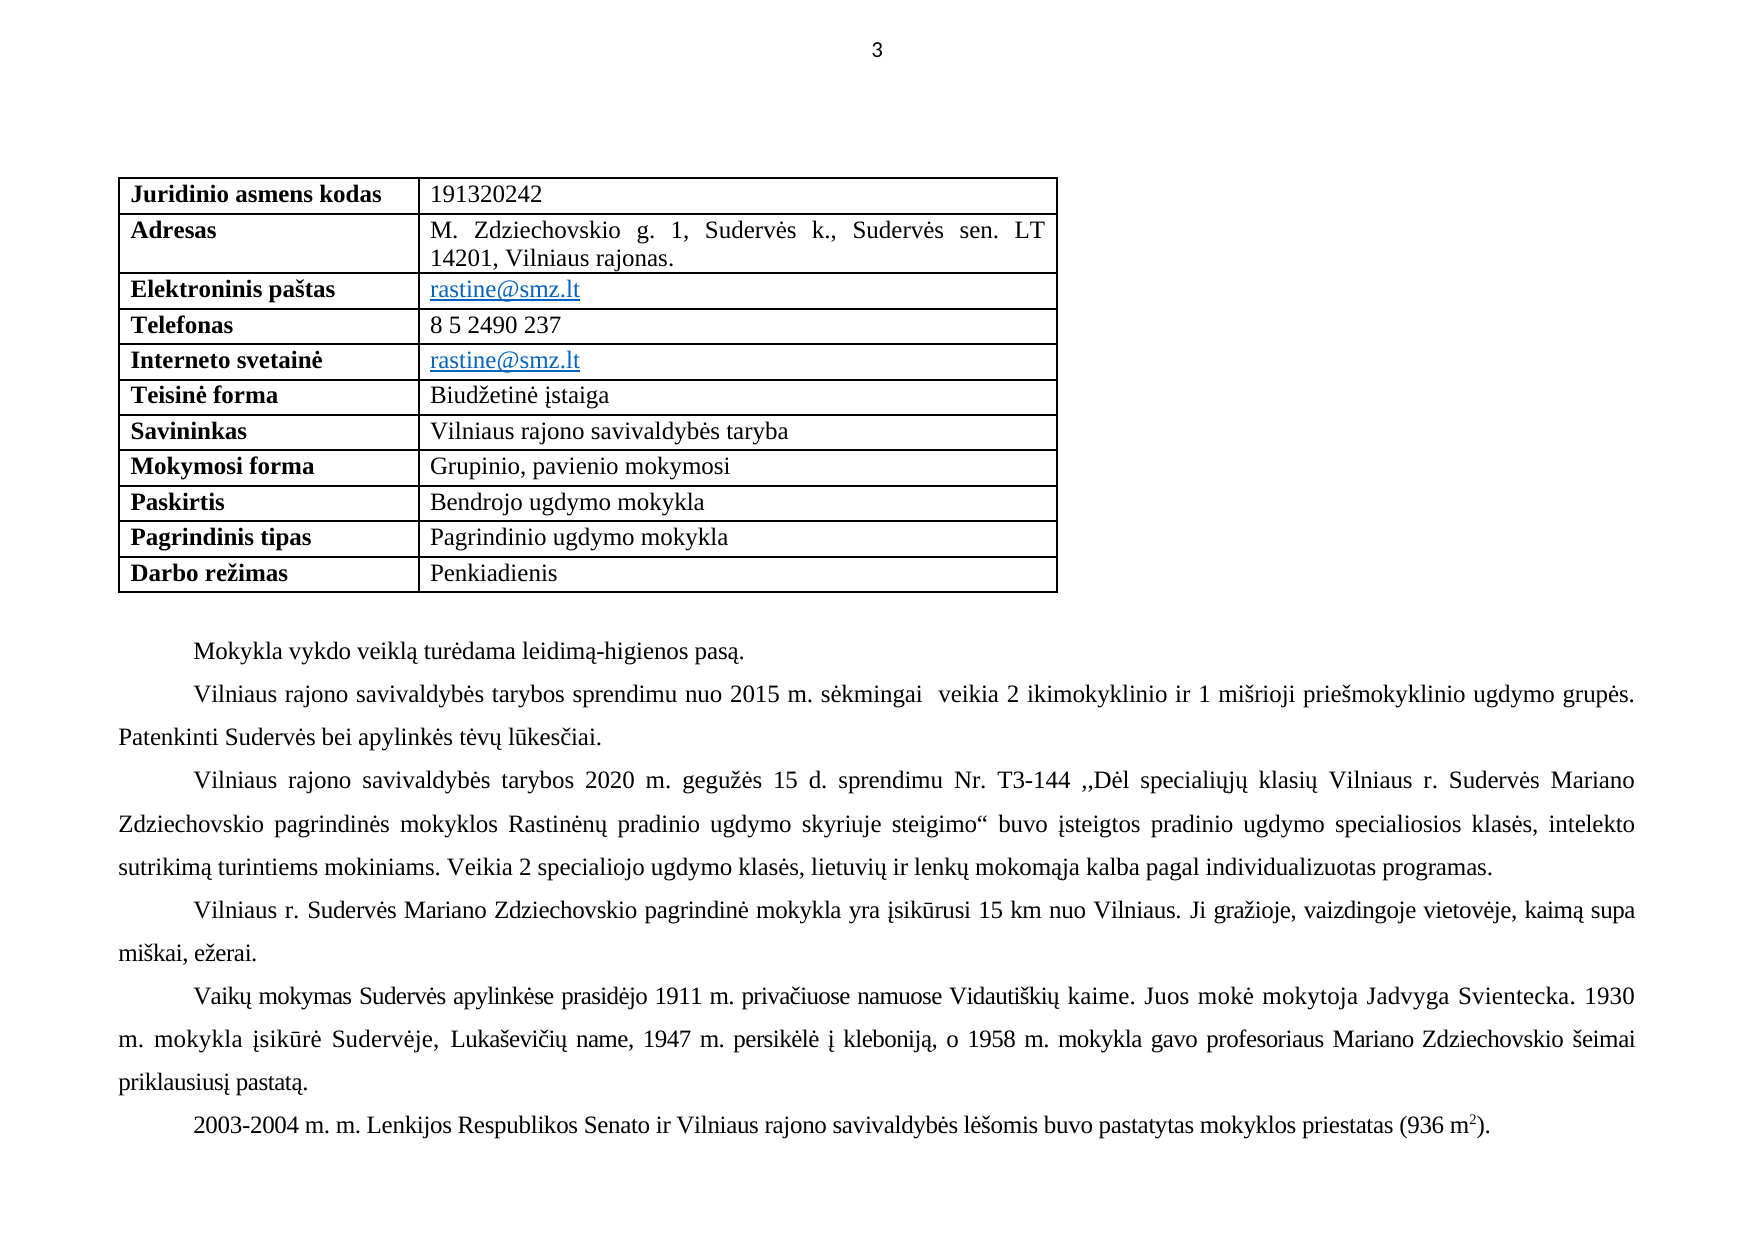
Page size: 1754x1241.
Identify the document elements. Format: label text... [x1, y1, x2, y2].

table_cell Vilniaus rajono savivaldybės taryba [420, 416, 1056, 449]
table_cell Savininkas [120, 416, 418, 449]
table_cell Interneto svetainė [120, 345, 418, 378]
table_cell 8 5 2490 237 [420, 310, 1056, 343]
table_cell Elektroninis paštas [120, 274, 418, 308]
table_cell Penkiadienis [420, 558, 1056, 591]
table_cell 191320242 [420, 179, 1056, 213]
table_cell Pagrindinis tipas [120, 522, 418, 556]
text 2003-2004 m. m. Lenkijos Respublikos Senato ir Vilniaus rajono savivaldybės lėšomis buvo pastatytas mokyklos priestatas (936 m2). [118, 1111, 1636, 1139]
table_cell Bendrojo ugdymo mokykla [420, 487, 1056, 520]
table_cell Paskirtis [120, 487, 418, 520]
table_cell M. Zdziechovskio g. 1, Sudervės k., Sudervės sen. LT 14201, Vilniaus rajonas. [420, 215, 1056, 272]
text Vilniaus rajono savivaldybės tarybos 2020 m. gegužės 15 d. sprendimu Nr. T3-144 ,,Dėl specialiųjų klasių Vilniaus r. Sudervės Mariano Zdziechovskio pagrindinės mokyklos Rastinėnų pradinio ugdymo skyriuje steigimo“ buvo įsteigtos pradinio ugdymo specialiosios klasės, intelekto sutrikimą turintiems mokiniams. Veikia 2 specialiojo ugdymo klasės, lietuvių ir lenkų mokomąja kalba pagal individualizuotas programas. [118, 766, 1636, 881]
table_cell Adresas [120, 215, 418, 272]
table_cell Teisinė forma [120, 381, 418, 414]
table_cell Mokymosi forma [120, 451, 418, 485]
table_cell Juridinio asmens kodas [120, 179, 418, 213]
table_cell rastine@smz.lt [420, 274, 1056, 308]
text Vilniaus rajono savivaldybės tarybos sprendimu nuo 2015 m. sėkmingai veikia 2 ikimokyklinio ir 1 mišrioji priešmokyklinio ugdymo grupės. Patenkinti Sudervės bei apylinkės tėvų lūkesčiai. [118, 679, 1636, 751]
text Vilniaus r. Sudervės Mariano Zdziechovskio pagrindinė mokykla yra įsikūrusi 15 km nuo Vilniaus. Ji gražioje, vaizdingoje vietovėje, kaimą supa miškai, ežerai. [118, 895, 1636, 967]
text Vaikų mokymas Sudervės apylinkėse prasidėjo 1911 m. privačiuose namuose Vidautiškių kaime. Juos mokė mokytoja Jadvyga Svientecka. 1930 m. mokykla įsikūrė Sudervėje, Lukaševičių name, 1947 m. persikėlė į kleboniją, o 1958 m. mokykla gavo profesoriaus Mariano Zdziechovskio šeimai priklausiusį pastatą. [118, 981, 1636, 1096]
table_cell Pagrindinio ugdymo mokykla [420, 522, 1056, 556]
table_cell Grupinio, pavienio mokymosi [420, 451, 1056, 485]
table_cell Darbo režimas [120, 558, 418, 591]
table_cell Biudžetinė įstaiga [420, 381, 1056, 414]
table_cell Telefonas [120, 310, 418, 343]
text Mokykla vykdo veiklą turėdama leidimą-higienos pasą. [118, 636, 1636, 665]
table_cell rastine@smz.lt [420, 345, 1056, 378]
